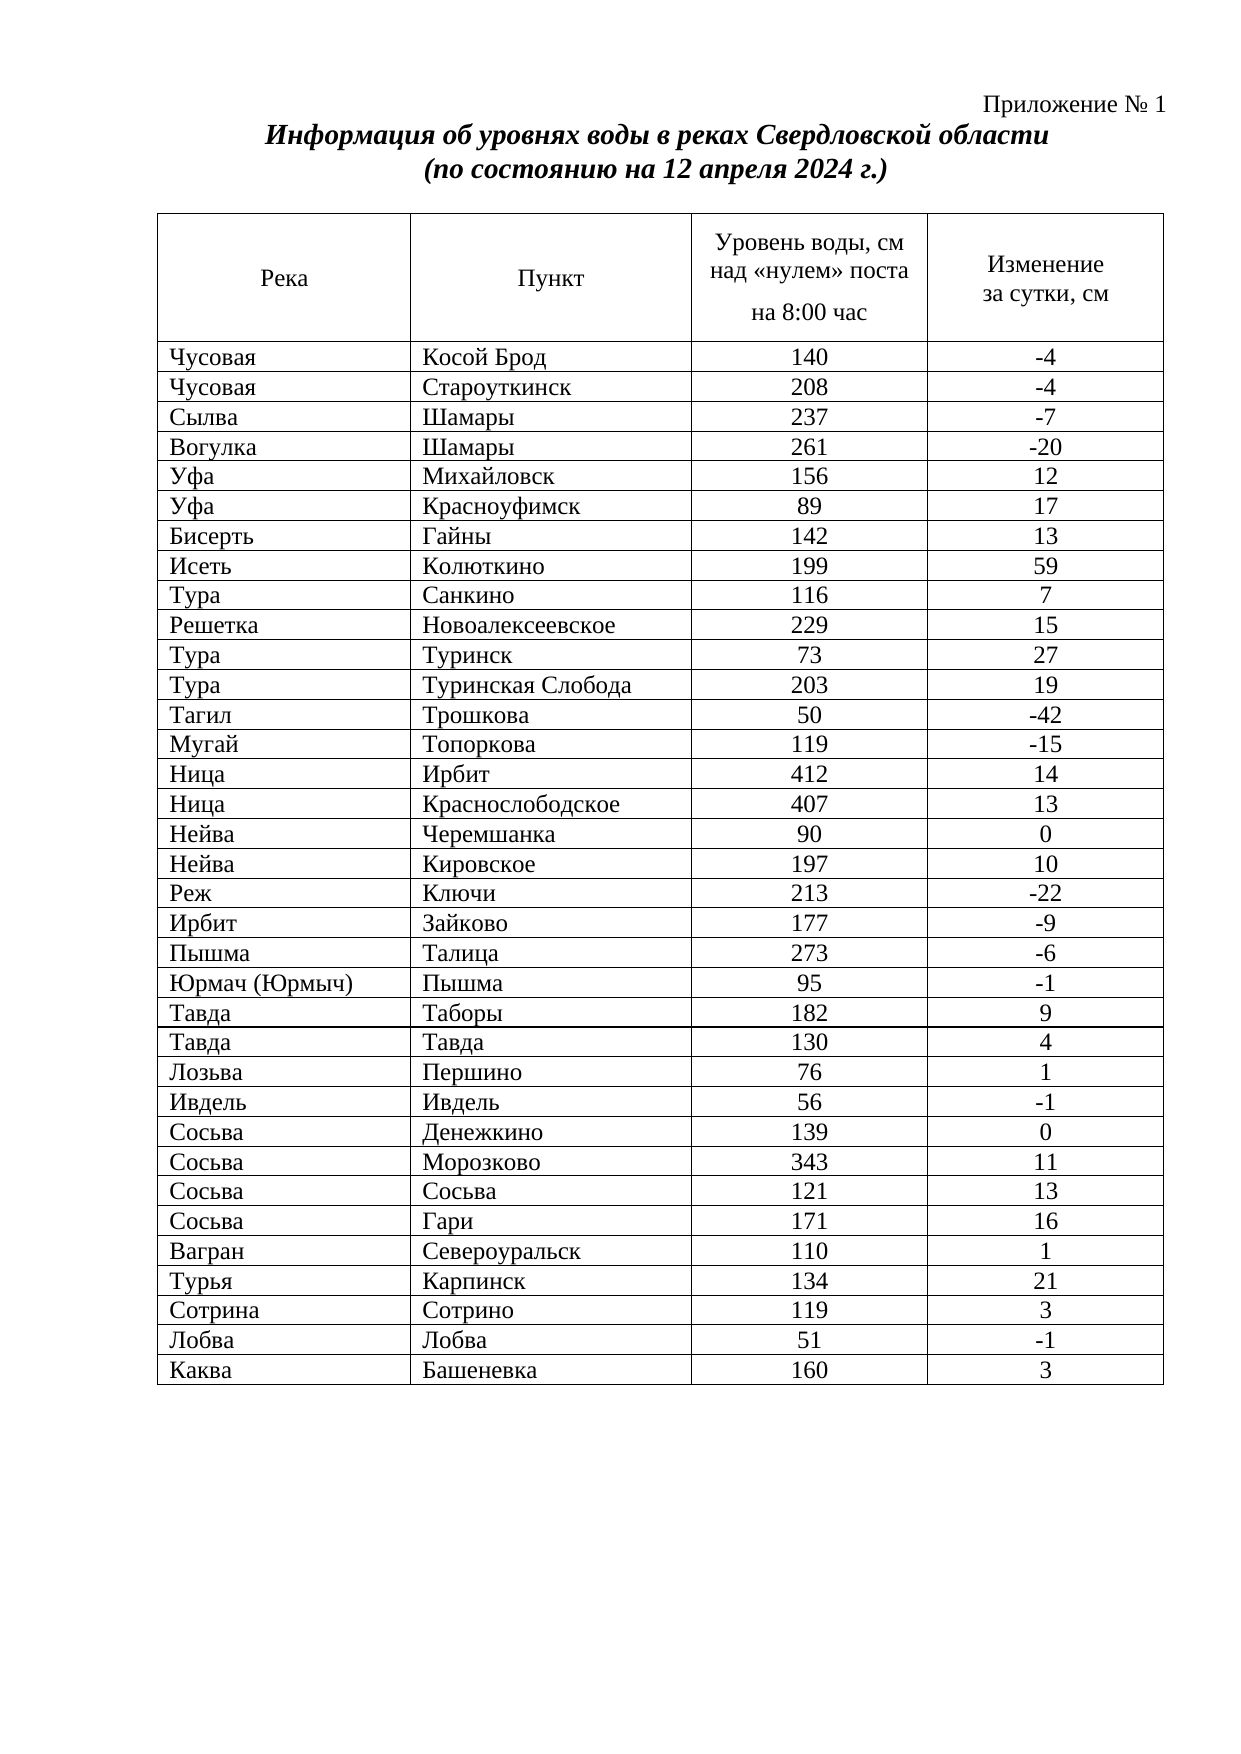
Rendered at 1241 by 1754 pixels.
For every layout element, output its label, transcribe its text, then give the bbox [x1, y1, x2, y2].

table_cell Реж [158, 879, 410, 907]
table_cell Новоалексеевское [411, 610, 691, 639]
table_cell 51 [692, 1325, 927, 1354]
table_cell Карпинск [411, 1266, 691, 1294]
table_cell Уфа [158, 491, 410, 520]
table_cell -1 [928, 968, 1163, 997]
table_cell Сотрина [158, 1296, 410, 1324]
table_cell 110 [692, 1236, 927, 1265]
table_cell -1 [928, 1087, 1163, 1116]
table_cell Чусовая [158, 342, 410, 371]
table_cell 199 [692, 551, 927, 579]
table_cell Морозково [411, 1147, 691, 1175]
table_cell 90 [692, 819, 927, 848]
table_cell 3 [928, 1296, 1163, 1324]
table_cell 177 [692, 908, 927, 937]
table_cell Тура [158, 640, 410, 669]
table_cell Косой Брод [411, 342, 691, 371]
table_cell Ница [158, 759, 410, 788]
table_cell Бисерть [158, 521, 410, 550]
table_cell 237 [692, 402, 927, 431]
table_cell Талица [411, 938, 691, 967]
table_cell Таборы [411, 998, 691, 1026]
table_cell 59 [928, 551, 1163, 579]
table_cell Уфа [158, 461, 410, 490]
table_cell 116 [692, 581, 927, 609]
table_cell Шамары [411, 402, 691, 431]
table_cell Колюткино [411, 551, 691, 579]
table_cell 343 [692, 1147, 927, 1175]
table_cell Сосьва [158, 1176, 410, 1205]
table_cell Сосьва [158, 1206, 410, 1235]
table_cell Сосьва [158, 1117, 410, 1146]
table_cell 134 [692, 1266, 927, 1294]
table_cell Тура [158, 670, 410, 699]
table_cell -1 [928, 1325, 1163, 1354]
table_cell 7 [928, 581, 1163, 609]
table_cell Нейва [158, 819, 410, 848]
table_cell 140 [692, 342, 927, 371]
table_cell Лобва [158, 1325, 410, 1354]
table_cell 1 [928, 1236, 1163, 1265]
table_cell 119 [692, 730, 927, 758]
table_cell Лобва [411, 1325, 691, 1354]
table_cell 229 [692, 610, 927, 639]
table_cell -4 [928, 342, 1163, 371]
table_cell Гари [411, 1206, 691, 1235]
table_cell 13 [928, 521, 1163, 550]
table_cell 73 [692, 640, 927, 669]
table_cell Михайловск [411, 461, 691, 490]
table_cell Североуральск [411, 1236, 691, 1265]
table_cell Санкино [411, 581, 691, 609]
table_cell Решетка [158, 610, 410, 639]
table_cell Вагран [158, 1236, 410, 1265]
table_cell Каква [158, 1355, 410, 1384]
table_cell 261 [692, 432, 927, 460]
table_cell 19 [928, 670, 1163, 699]
table_cell Тавда [411, 1028, 691, 1056]
table_cell Тавда [158, 998, 410, 1026]
table_cell Туринская Слобода [411, 670, 691, 699]
table_cell 14 [928, 759, 1163, 788]
table_cell Тагил [158, 700, 410, 728]
table_header Пункт [411, 214, 691, 341]
table_cell 15 [928, 610, 1163, 639]
table_cell 4 [928, 1028, 1163, 1056]
table_cell 197 [692, 849, 927, 877]
table_cell 160 [692, 1355, 927, 1384]
table_cell Денежкино [411, 1117, 691, 1146]
table_cell Староуткинск [411, 372, 691, 401]
table_cell Сылва [158, 402, 410, 431]
table_cell 50 [692, 700, 927, 728]
table_cell Исеть [158, 551, 410, 579]
table_cell Башеневка [411, 1355, 691, 1384]
table_cell Чусовая [158, 372, 410, 401]
table_cell 213 [692, 879, 927, 907]
table_cell 130 [692, 1028, 927, 1056]
table_cell 89 [692, 491, 927, 520]
table_cell Вогулка [158, 432, 410, 460]
table_cell Трошкова [411, 700, 691, 728]
table_cell Кировское [411, 849, 691, 877]
table_cell -4 [928, 372, 1163, 401]
table_cell Красноуфимск [411, 491, 691, 520]
table_cell 12 [928, 461, 1163, 490]
table_cell 13 [928, 1176, 1163, 1205]
table_cell Ирбит [411, 759, 691, 788]
table_cell 95 [692, 968, 927, 997]
table_header Река [158, 214, 410, 341]
table_cell Сосьва [158, 1147, 410, 1175]
table_cell 182 [692, 998, 927, 1026]
table_cell 76 [692, 1057, 927, 1086]
table_cell Юрмач (Юрмыч) [158, 968, 410, 997]
table_cell Лозьва [158, 1057, 410, 1086]
table_cell 16 [928, 1206, 1163, 1235]
table_cell Шамары [411, 432, 691, 460]
table_cell 208 [692, 372, 927, 401]
table_cell Ница [158, 789, 410, 818]
text Приложение № 1 [148, 89, 1167, 117]
table_cell 171 [692, 1206, 927, 1235]
table_cell Сосьва [411, 1176, 691, 1205]
table_cell 1 [928, 1057, 1163, 1086]
table_cell Нейва [158, 849, 410, 877]
table_cell 121 [692, 1176, 927, 1205]
table_cell Пышма [411, 968, 691, 997]
table_cell 17 [928, 491, 1163, 520]
table_cell -20 [928, 432, 1163, 460]
text Информация об уровнях воды в реках Свердловской области [148, 117, 1167, 151]
table_header Изменение за сутки, см [928, 214, 1163, 341]
table_cell 156 [692, 461, 927, 490]
table_cell 56 [692, 1087, 927, 1116]
table_cell Тавда [158, 1028, 410, 1056]
table_cell -15 [928, 730, 1163, 758]
table_cell 0 [928, 819, 1163, 848]
table_cell 203 [692, 670, 927, 699]
table_cell Ивдель [411, 1087, 691, 1116]
table_cell 27 [928, 640, 1163, 669]
table_cell 273 [692, 938, 927, 967]
table_cell Мугай [158, 730, 410, 758]
table_cell Ключи [411, 879, 691, 907]
table_cell 9 [928, 998, 1163, 1026]
table_cell Турья [158, 1266, 410, 1294]
text (по состоянию на 12 апреля 2024 г.) [148, 151, 1167, 184]
table_cell 142 [692, 521, 927, 550]
table_cell 119 [692, 1296, 927, 1324]
table_cell Гайны [411, 521, 691, 550]
table_cell Черемшанка [411, 819, 691, 848]
table_cell 13 [928, 789, 1163, 818]
table_header Уровень воды, см над «нулем» поста на 8:00 час [692, 214, 927, 341]
table_cell 407 [692, 789, 927, 818]
table_cell Ивдель [158, 1087, 410, 1116]
table_cell Першино [411, 1057, 691, 1086]
table_cell 0 [928, 1117, 1163, 1146]
table_cell Туринск [411, 640, 691, 669]
table_cell 139 [692, 1117, 927, 1146]
table_cell Зайково [411, 908, 691, 937]
table_cell -42 [928, 700, 1163, 728]
table_cell 11 [928, 1147, 1163, 1175]
table_cell -6 [928, 938, 1163, 967]
table_cell Сотрино [411, 1296, 691, 1324]
table_cell Топоркова [411, 730, 691, 758]
table_cell -22 [928, 879, 1163, 907]
table_cell Тура [158, 581, 410, 609]
table_cell 3 [928, 1355, 1163, 1384]
table_cell -7 [928, 402, 1163, 431]
table_cell -9 [928, 908, 1163, 937]
table_cell Ирбит [158, 908, 410, 937]
table_cell 21 [928, 1266, 1163, 1294]
table_cell 412 [692, 759, 927, 788]
table_cell Пышма [158, 938, 410, 967]
table_cell Краснослободское [411, 789, 691, 818]
table_cell 10 [928, 849, 1163, 877]
